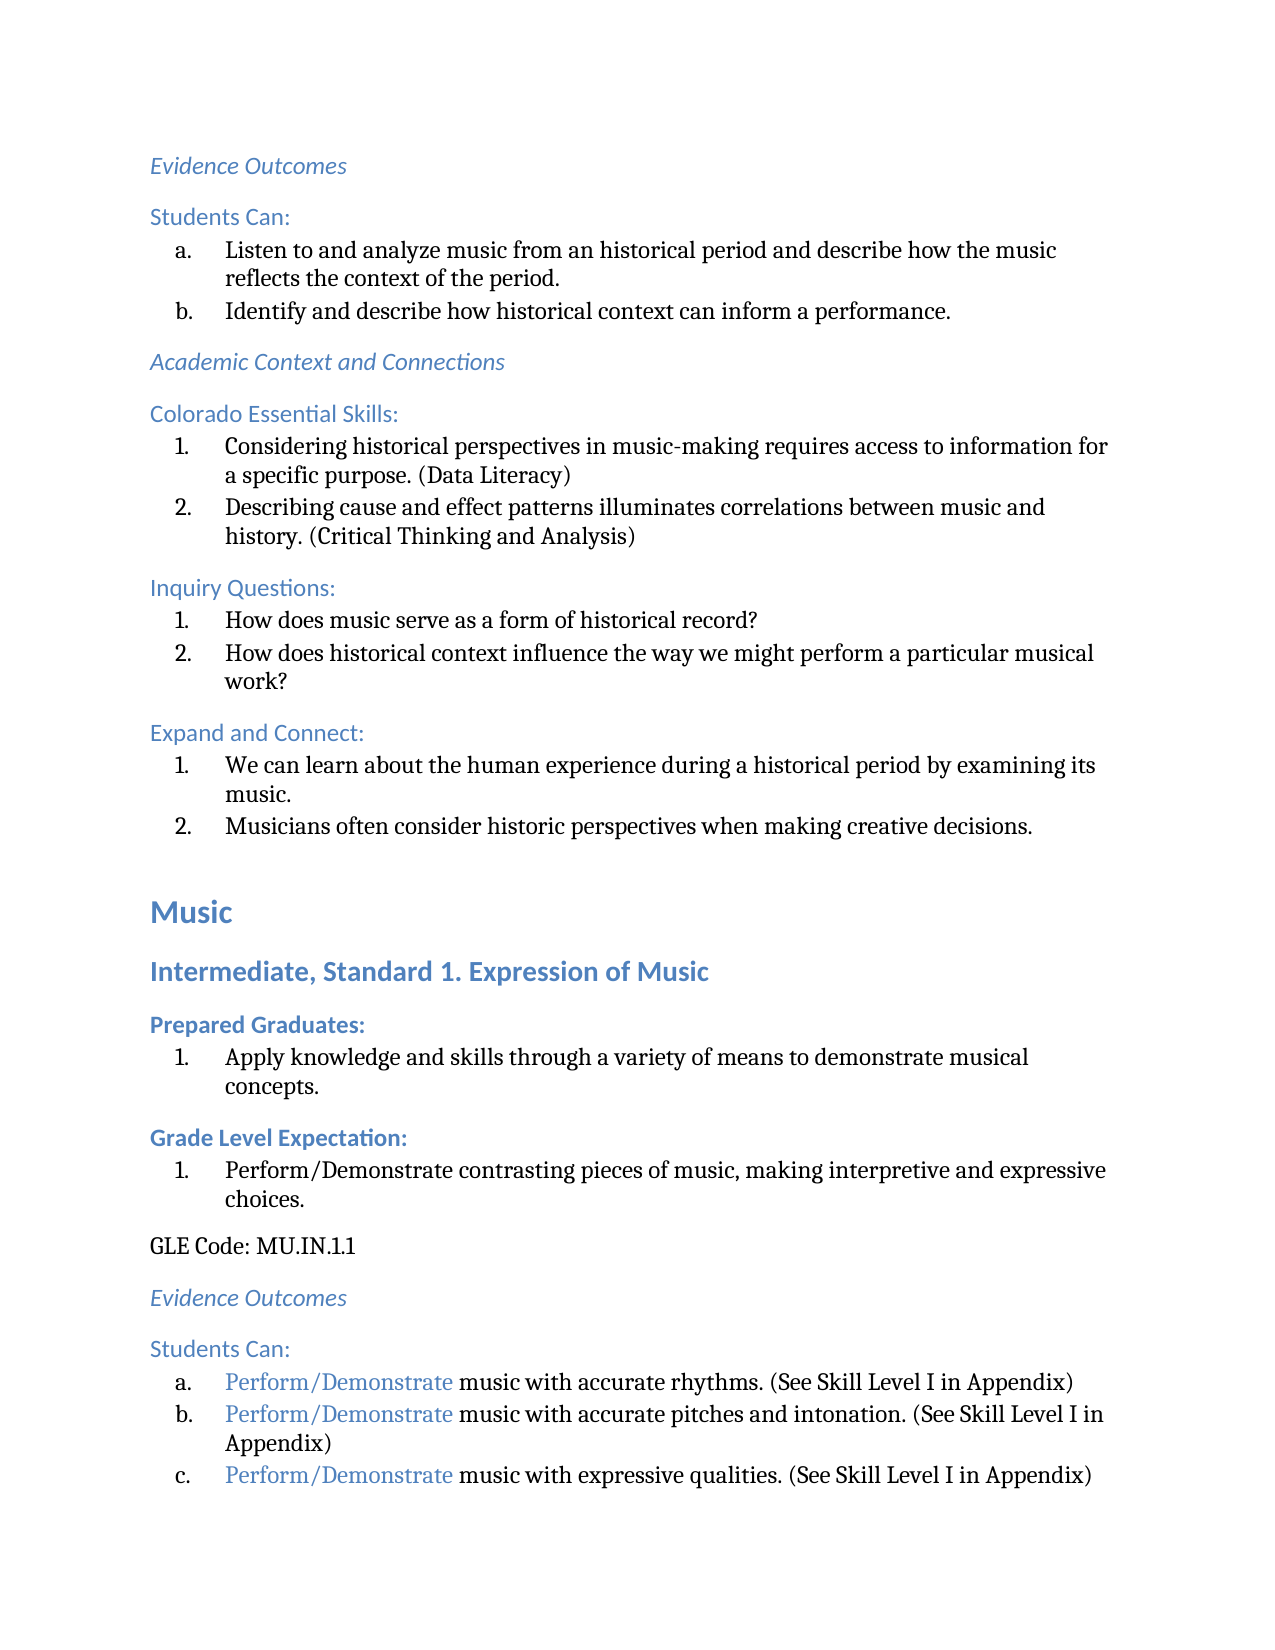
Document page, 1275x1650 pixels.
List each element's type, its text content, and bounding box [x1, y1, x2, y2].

subtitle Grade Level Expectation: [150, 1122, 1125, 1152]
list Listen to and analyze music from an historical period and describe how the music reflects the context of the period. [175, 236, 1125, 293]
subtitle Evidence Outcomes [150, 150, 1125, 181]
subtitle Intermediate, Standard 1. Expression of Music [150, 953, 1125, 988]
list Perform/Demonstrate music with accurate rhythms. (See Skill Level I in Appendix) [175, 1367, 1125, 1396]
list Perform/Demonstrate music with expressive qualities. (See Skill Level I in Appendix) [175, 1461, 1125, 1490]
list We can learn about the human experience during a historical period by examining its music. [175, 751, 1125, 808]
list How does music serve as a form of historical record? [175, 606, 1125, 635]
list How does historical context influence the way we might perform a particular musical work? [175, 638, 1125, 696]
subtitle Students Can: [150, 201, 1125, 232]
subtitle Prepared Graduates: [150, 1009, 1125, 1039]
subtitle Music [150, 891, 1125, 932]
list Describing cause and effect patterns illuminates correlations between music and history. (Critical Thinking and Analysis) [175, 493, 1125, 551]
subtitle Colorado Essential Skills: [150, 398, 1125, 428]
list Considering historical perspectives in music-making requires access to information for a specific purpose. (Data Literacy) [175, 432, 1125, 489]
subtitle Students Can: [150, 1333, 1125, 1364]
list Perform/Demonstrate music with accurate pitches and intonation. (See Skill Level I in Appendix) [175, 1400, 1125, 1457]
subtitle Inquiry Questions: [150, 572, 1125, 602]
text GLE Code: MU.IN.1.1 [150, 1232, 1125, 1261]
list Identify and describe how historical context can inform a performance. [175, 297, 1125, 326]
list Apply knowledge and skills through a variety of means to demonstrate musical concepts. [175, 1043, 1125, 1101]
list Perform/Demonstrate contrasting pieces of music, making interpretive and expressive choices. [175, 1156, 1125, 1213]
subtitle Expand and Connect: [150, 717, 1125, 747]
list Musicians often consider historic perspectives when making creative decisions. [175, 812, 1125, 841]
subtitle Academic Context and Connections [150, 346, 1125, 377]
subtitle Evidence Outcomes [150, 1282, 1125, 1312]
